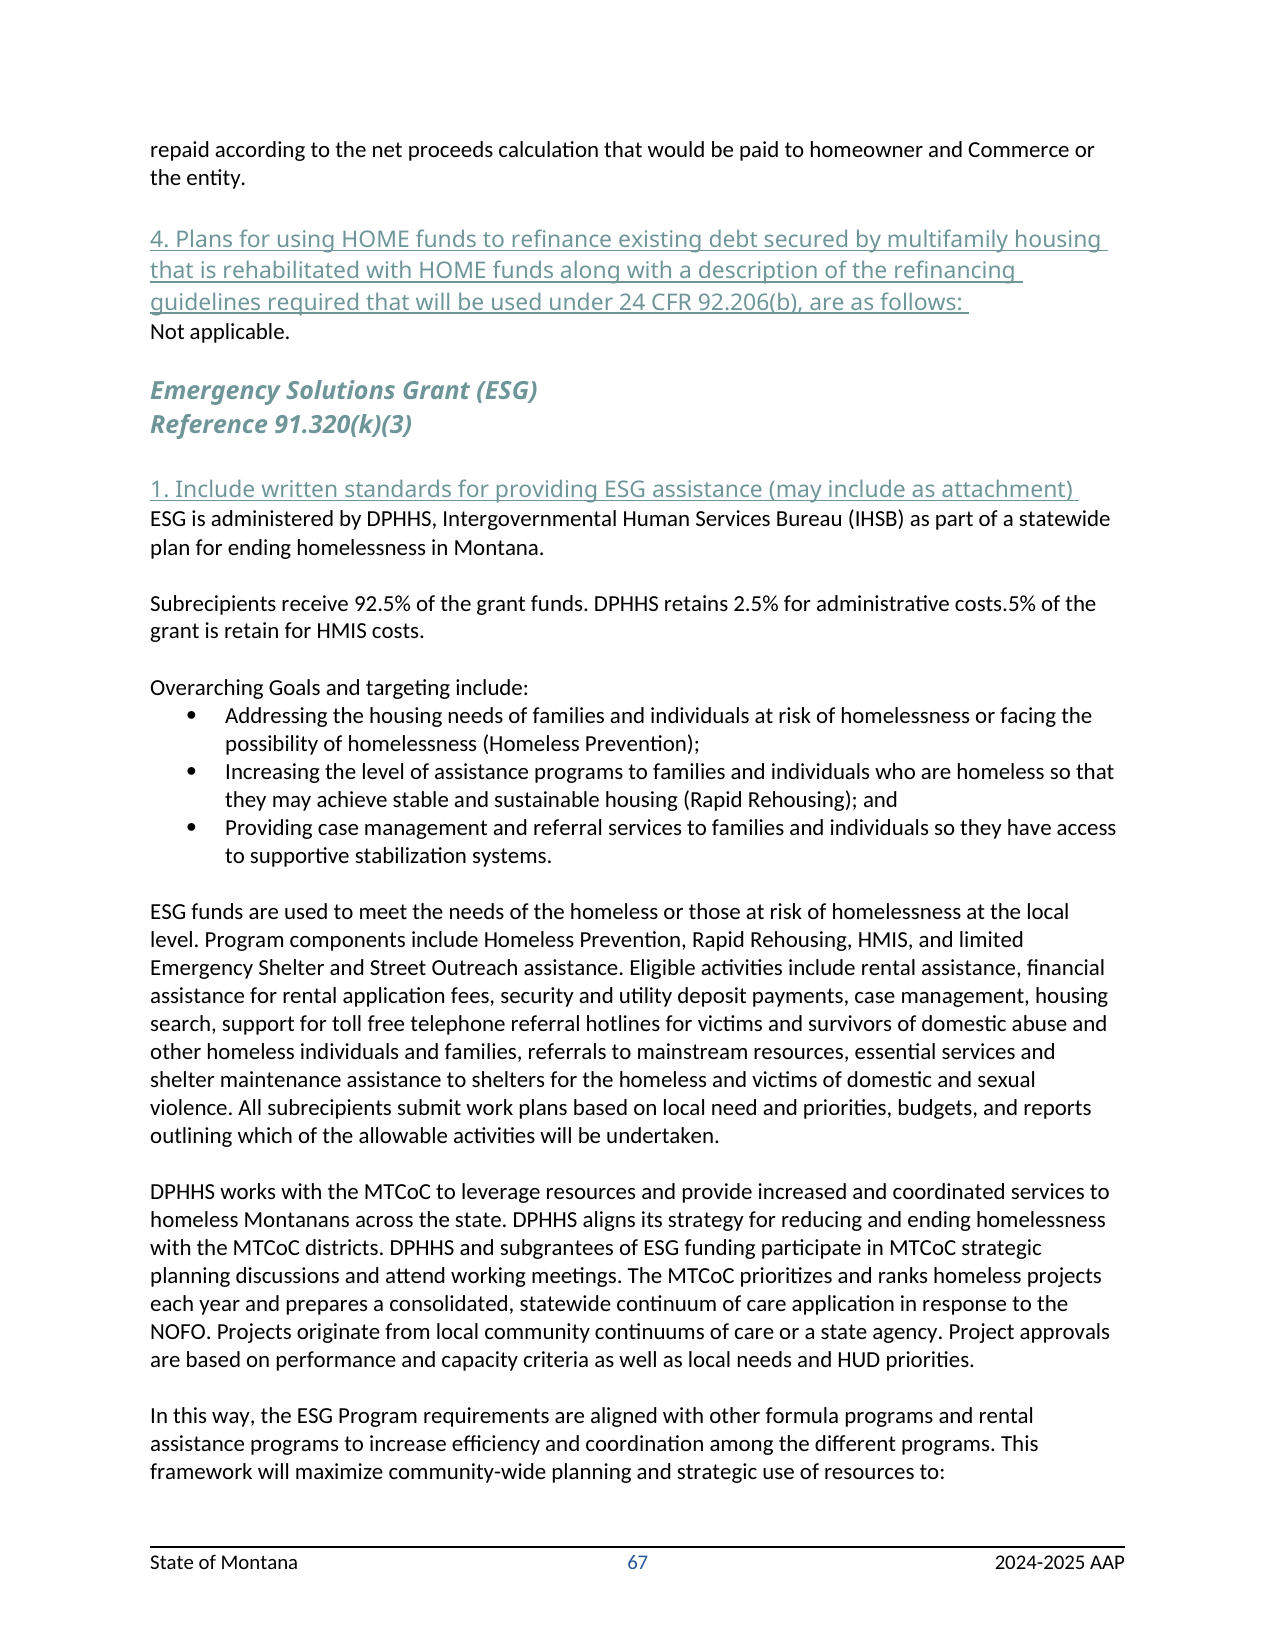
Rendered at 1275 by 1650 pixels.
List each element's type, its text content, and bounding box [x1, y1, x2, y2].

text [150, 135, 1125, 191]
text In this way, the ESG Program requirements are aligned with other formula programs and rental assistance programs to increase efficiency and coordination among the different programs. This framework will maximize community-wide planning and strategic use of resources to: [150, 1401, 1125, 1485]
list Addressing the housing needs of families and individuals at risk of homelessness or facing the possibility of homelessness (Homeless Prevention); [187, 701, 1125, 757]
subtitle Reference 91.320(k)(3) [150, 407, 1125, 441]
subtitle 4. Plans for using HOME funds to refinance existing debt secured by multifamily housing that is rehabilitated with HOME funds along with a description of the refinancing guidelines required that will be used under 24 CFR 92.206(b), are as follows: [150, 223, 1125, 317]
text DPHHS works with the MTCoC to leverage resources and provide increased and coordinated services to homeless Montanans across the state. DPHHS aligns its strategy for reducing and ending homelessness with the MTCoC districts. DPHHS and subgrantees of ESG funding participate in MTCoC strategic planning discussions and attend working meetings. The MTCoC prioritizes and ranks homeless projects each year and prepares a consolidated, statewide continuum of care application in response to the NOFO. Projects originate from local community continuums of care or a state agency. Project approvals are based on performance and capacity criteria as well as local needs and HUD priorities. [150, 1177, 1125, 1373]
subtitle Emergency Solutions Grant (ESG) [150, 373, 1125, 407]
subtitle 1. Include written standards for providing ESG assistance (may include as attachment) [150, 473, 1125, 504]
text ESG funds are used to meet the needs of the homeless or those at risk of homelessness at the local level. Program components include Homeless Prevention, Rapid Rehousing, HMIS, and limited Emergency Shelter and Street Outreach assistance. Eligible activities include rental assistance, financial assistance for rental application fees, security and utility deposit payments, case management, housing search, support for toll free telephone referral hotlines for victims and survivors of domestic abuse and other homeless individuals and families, referrals to mainstream resources, essential services and shelter maintenance assistance to shelters for the homeless and victims of domestic and sexual violence. All subrecipients submit work plans based on local need and priorities, budgets, and reports outlining which of the allowable activities will be undertaken. [150, 897, 1125, 1149]
text Not applicable. [150, 317, 1125, 345]
text Subrecipients receive 92.5% of the grant funds. DPHHS retains 2.5% for administrative costs.5% of the grant is retain for HMIS costs. [150, 589, 1125, 645]
text ESG is administered by DPHHS, Intergovernmental Human Services Bureau (IHSB) as part of a statewide plan for ending homelessness in Montana. [150, 504, 1125, 561]
list Increasing the level of assistance programs to families and individuals who are homeless so that they may achieve stable and sustainable housing (Rapid Rehousing); and [187, 757, 1125, 813]
list Providing case management and referral services to families and individuals so they have access to supportive stabilization systems. [187, 813, 1125, 869]
text Overarching Goals and targeting include: [150, 673, 1125, 701]
